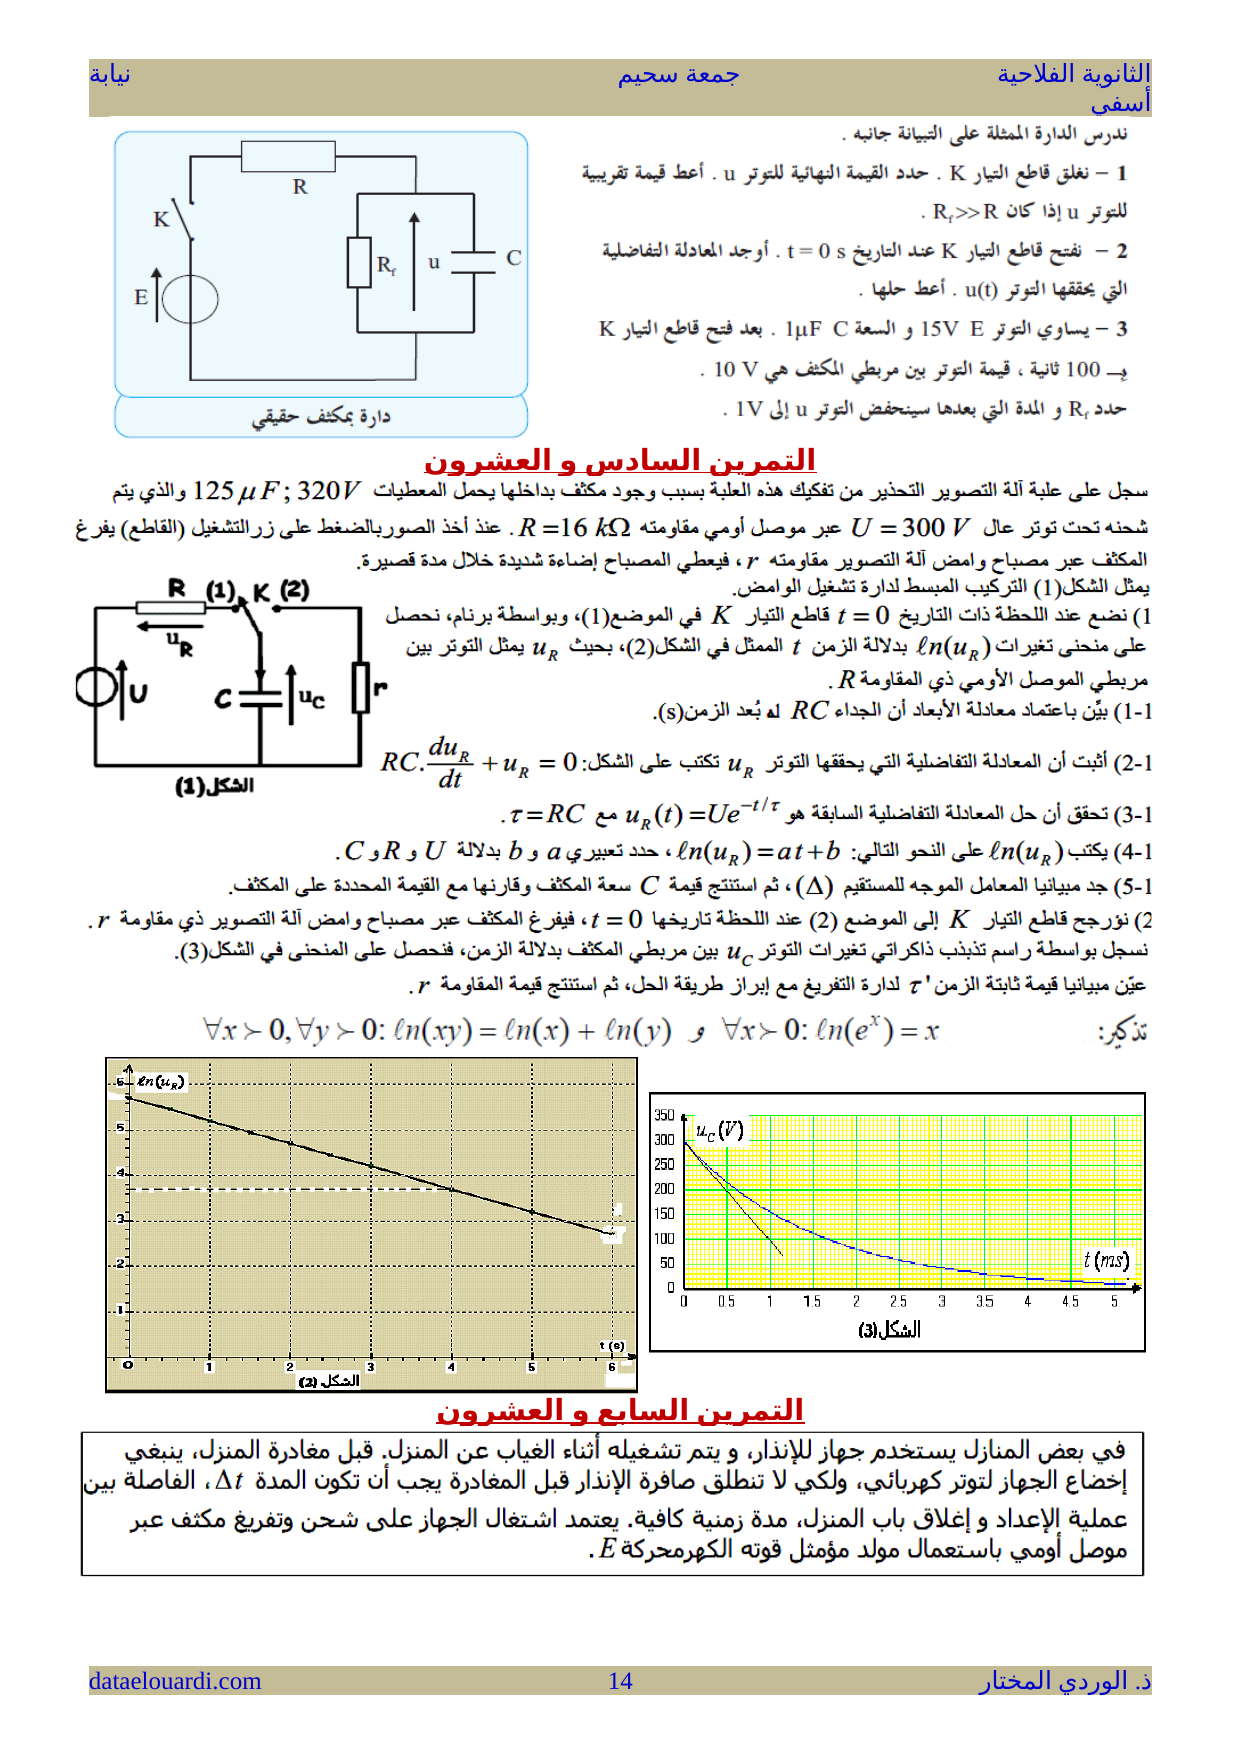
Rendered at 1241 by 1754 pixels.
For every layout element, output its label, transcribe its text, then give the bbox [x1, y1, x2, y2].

picture [109, 116, 1131, 443]
picture [196, 1007, 1152, 1053]
text التمرين السابع و العشرون [89, 1393, 1152, 1426]
text التمرين السادس و العشرون [89, 443, 1152, 476]
